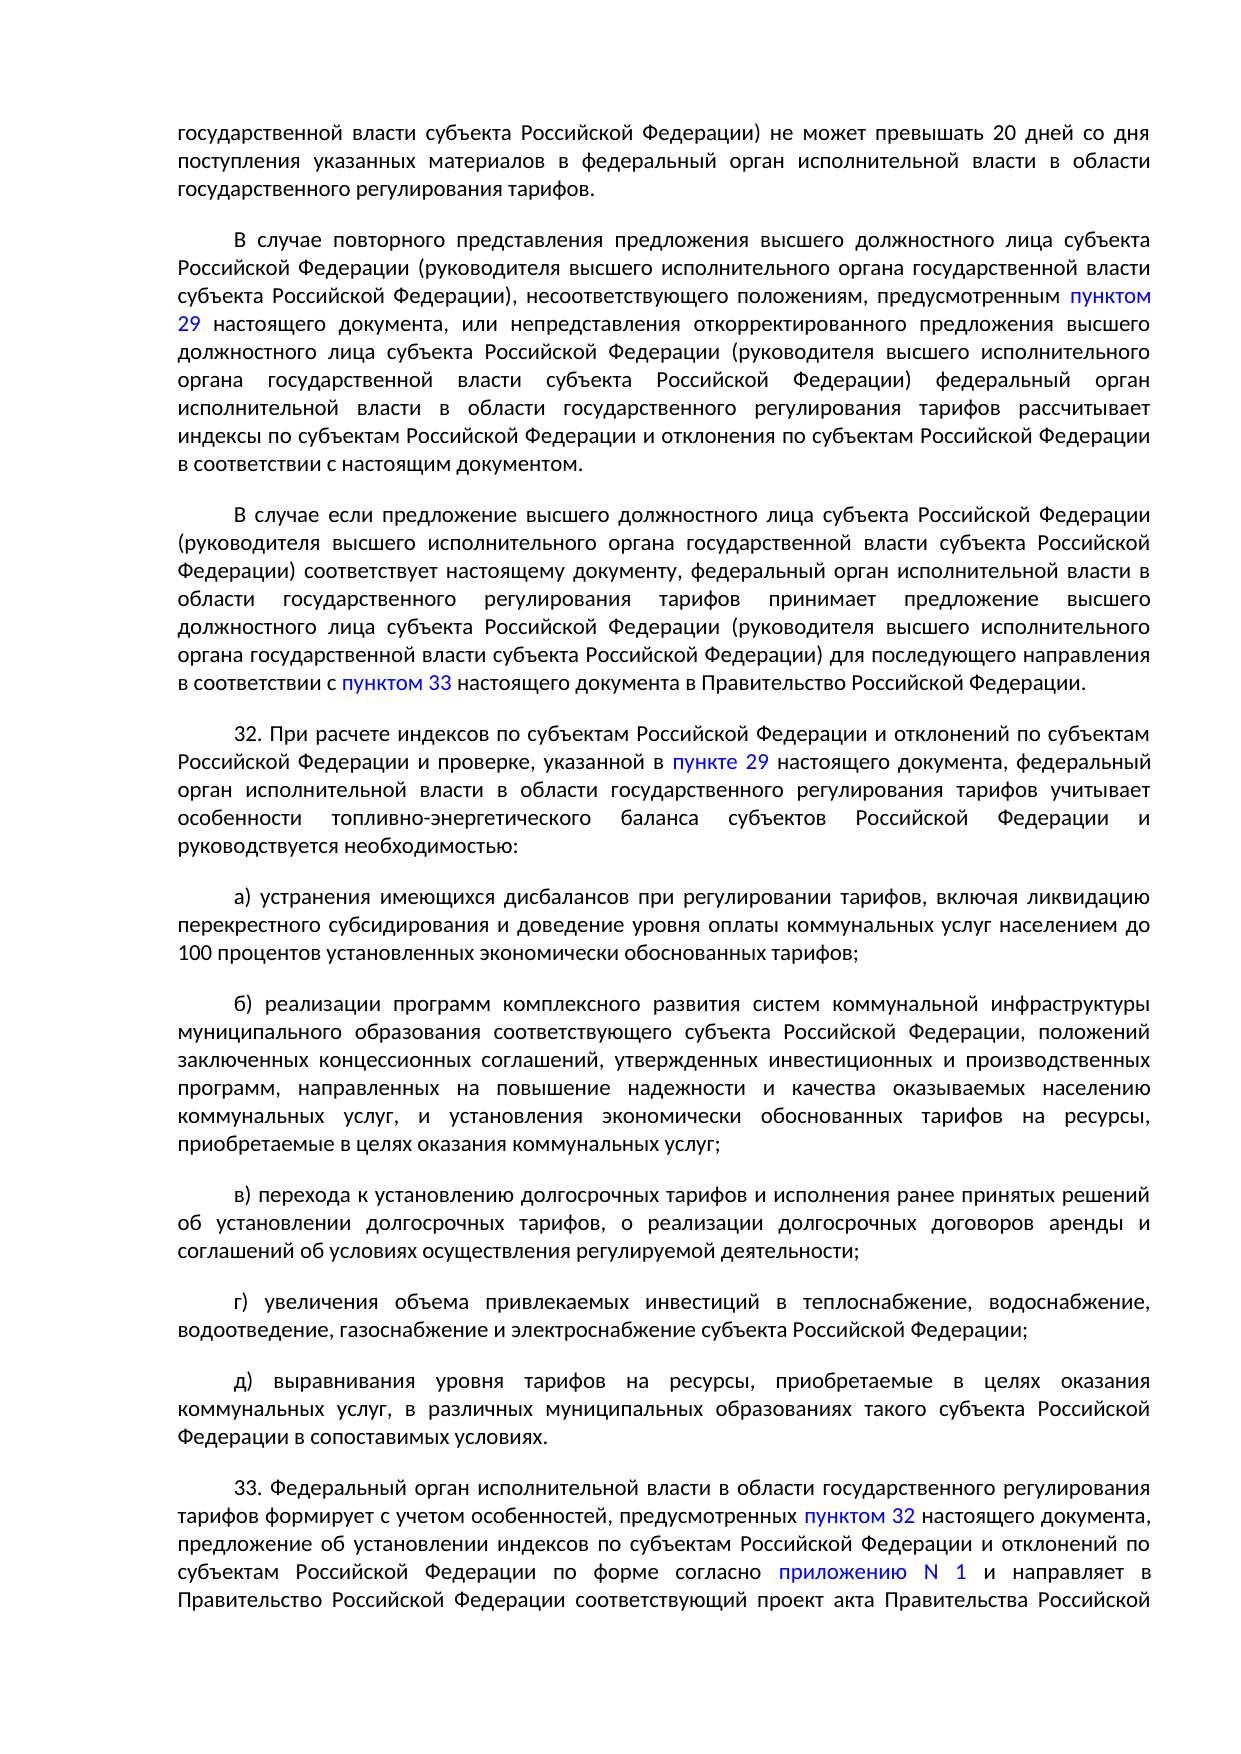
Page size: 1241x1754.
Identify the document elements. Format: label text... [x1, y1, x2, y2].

text б) реализации программ комплексного развития систем коммунальной инфраструктуры муниципального образования соответствующего субъекта Российской Федерации, положений заключенных концессионных соглашений, утвержденных инвестиционных и производственных программ, направленных на повышение надежности и качества оказываемых населению коммунальных услуг, и установления экономически обоснованных тарифов на ресурсы, приобретаемые в целях оказания коммунальных услуг; [177, 989, 1152, 1157]
text г) увеличения объема привлекаемых инвестиций в теплоснабжение, водоснабжение, водоотведение, газоснабжение и электроснабжение субъекта Российской Федерации; [177, 1287, 1152, 1343]
text а) устранения имеющихся дисбалансов при регулировании тарифов, включая ликвидацию перекрестного субсидирования и доведение уровня оплаты коммунальных услуг населением до 100 процентов установленных экономически обоснованных тарифов; [177, 882, 1152, 966]
text д) выравнивания уровня тарифов на ресурсы, приобретаемые в целях оказания коммунальных услуг, в различных муниципальных образованиях такого субъекта Российской Федерации в сопоставимых условиях. [177, 1366, 1152, 1450]
text В случае повторного представления предложения высшего должностного лица субъекта Российской Федерации (руководителя высшего исполнительного органа государственной власти субъекта Российской Федерации), несоответствующего положениям, предусмотренным пунктом 29 настоящего документа, или непредставления откорректированного предложения высшего должностного лица субъекта Российской Федерации (руководителя высшего исполнительного органа государственной власти субъекта Российской Федерации) федеральный орган исполнительной власти в области государственного регулирования тарифов рассчитывает индексы по субъектам Российской Федерации и отклонения по субъектам Российской Федерации в соответствии с настоящим документом. [177, 225, 1152, 477]
text 32. При расчете индексов по субъектам Российской Федерации и отклонений по субъектам Российской Федерации и проверке, указанной в пункте 29 настоящего документа, федеральный орган исполнительной власти в области государственного регулирования тарифов учитывает особенности топливно-энергетического баланса субъектов Российской Федерации и руководствуется необходимостью: [177, 719, 1152, 859]
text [177, 118, 1152, 202]
text В случае если предложение высшего должностного лица субъекта Российской Федерации (руководителя высшего исполнительного органа государственной власти субъекта Российской Федерации) соответствует настоящему документу, федеральный орган исполнительной власти в области государственного регулирования тарифов принимает предложение высшего должностного лица субъекта Российской Федерации (руководителя высшего исполнительного органа государственной власти субъекта Российской Федерации) для последующего направления в соответствии с пунктом 33 настоящего документа в Правительство Российской Федерации. [177, 500, 1152, 696]
text в) перехода к установлению долгосрочных тарифов и исполнения ранее принятых решений об установлении долгосрочных тарифов, о реализации долгосрочных договоров аренды и соглашений об условиях осуществления регулируемой деятельности; [177, 1180, 1152, 1264]
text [177, 1473, 1152, 1613]
